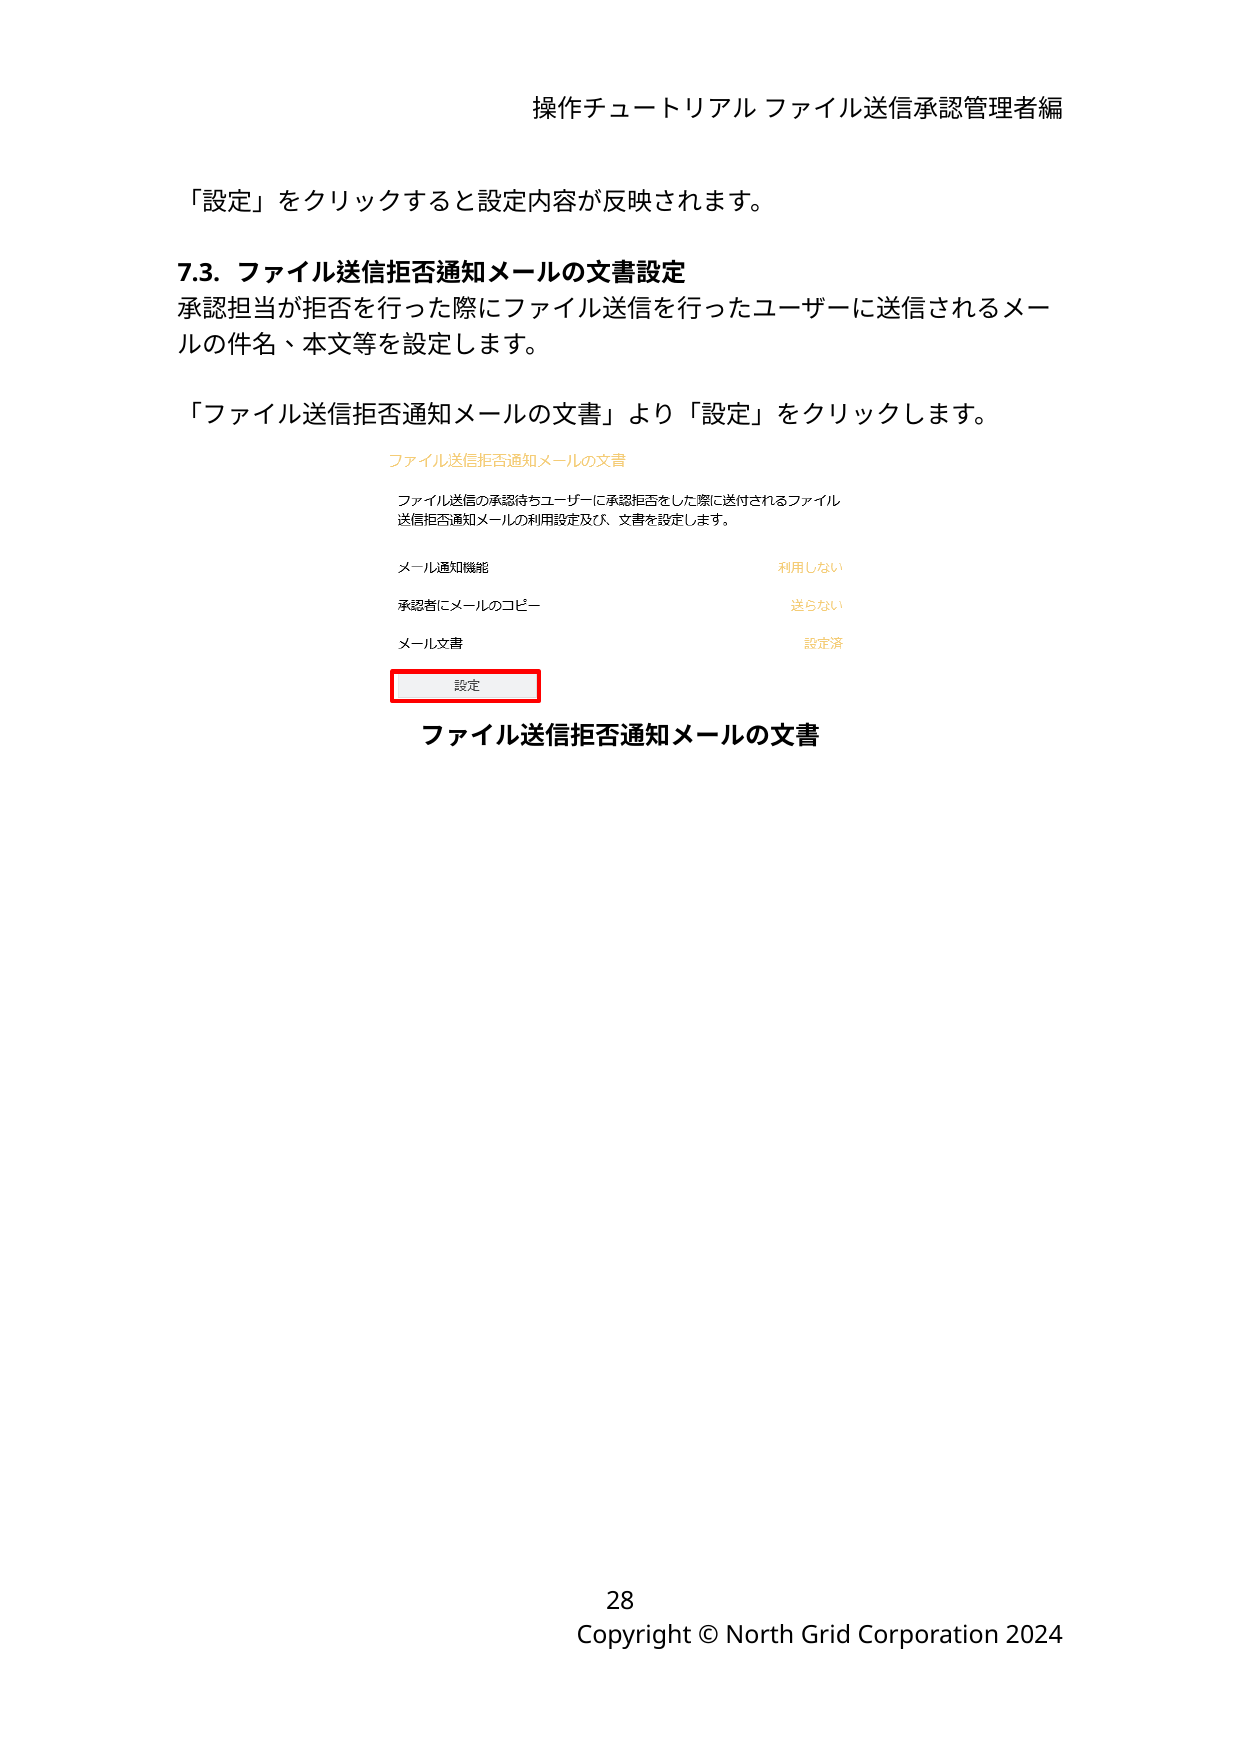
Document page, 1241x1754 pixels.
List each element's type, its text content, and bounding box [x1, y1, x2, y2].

text 「設定」をクリックすると設定内容が反映されます。 [177, 182, 1063, 218]
text ファイル送信拒否通知メールの文書 [177, 715, 1063, 751]
picture [295, 431, 945, 716]
text 承認担当が拒否を行った際にファイル送信を行ったユーザーに送信されるメールの件名、本文等を設定します。 [177, 288, 1063, 361]
text 「ファイル送信拒否通知メールの文書」より「設定」をクリックします。 [177, 395, 1063, 431]
subtitle ファイル送信拒否通知メールの文書設定 [177, 252, 1063, 288]
